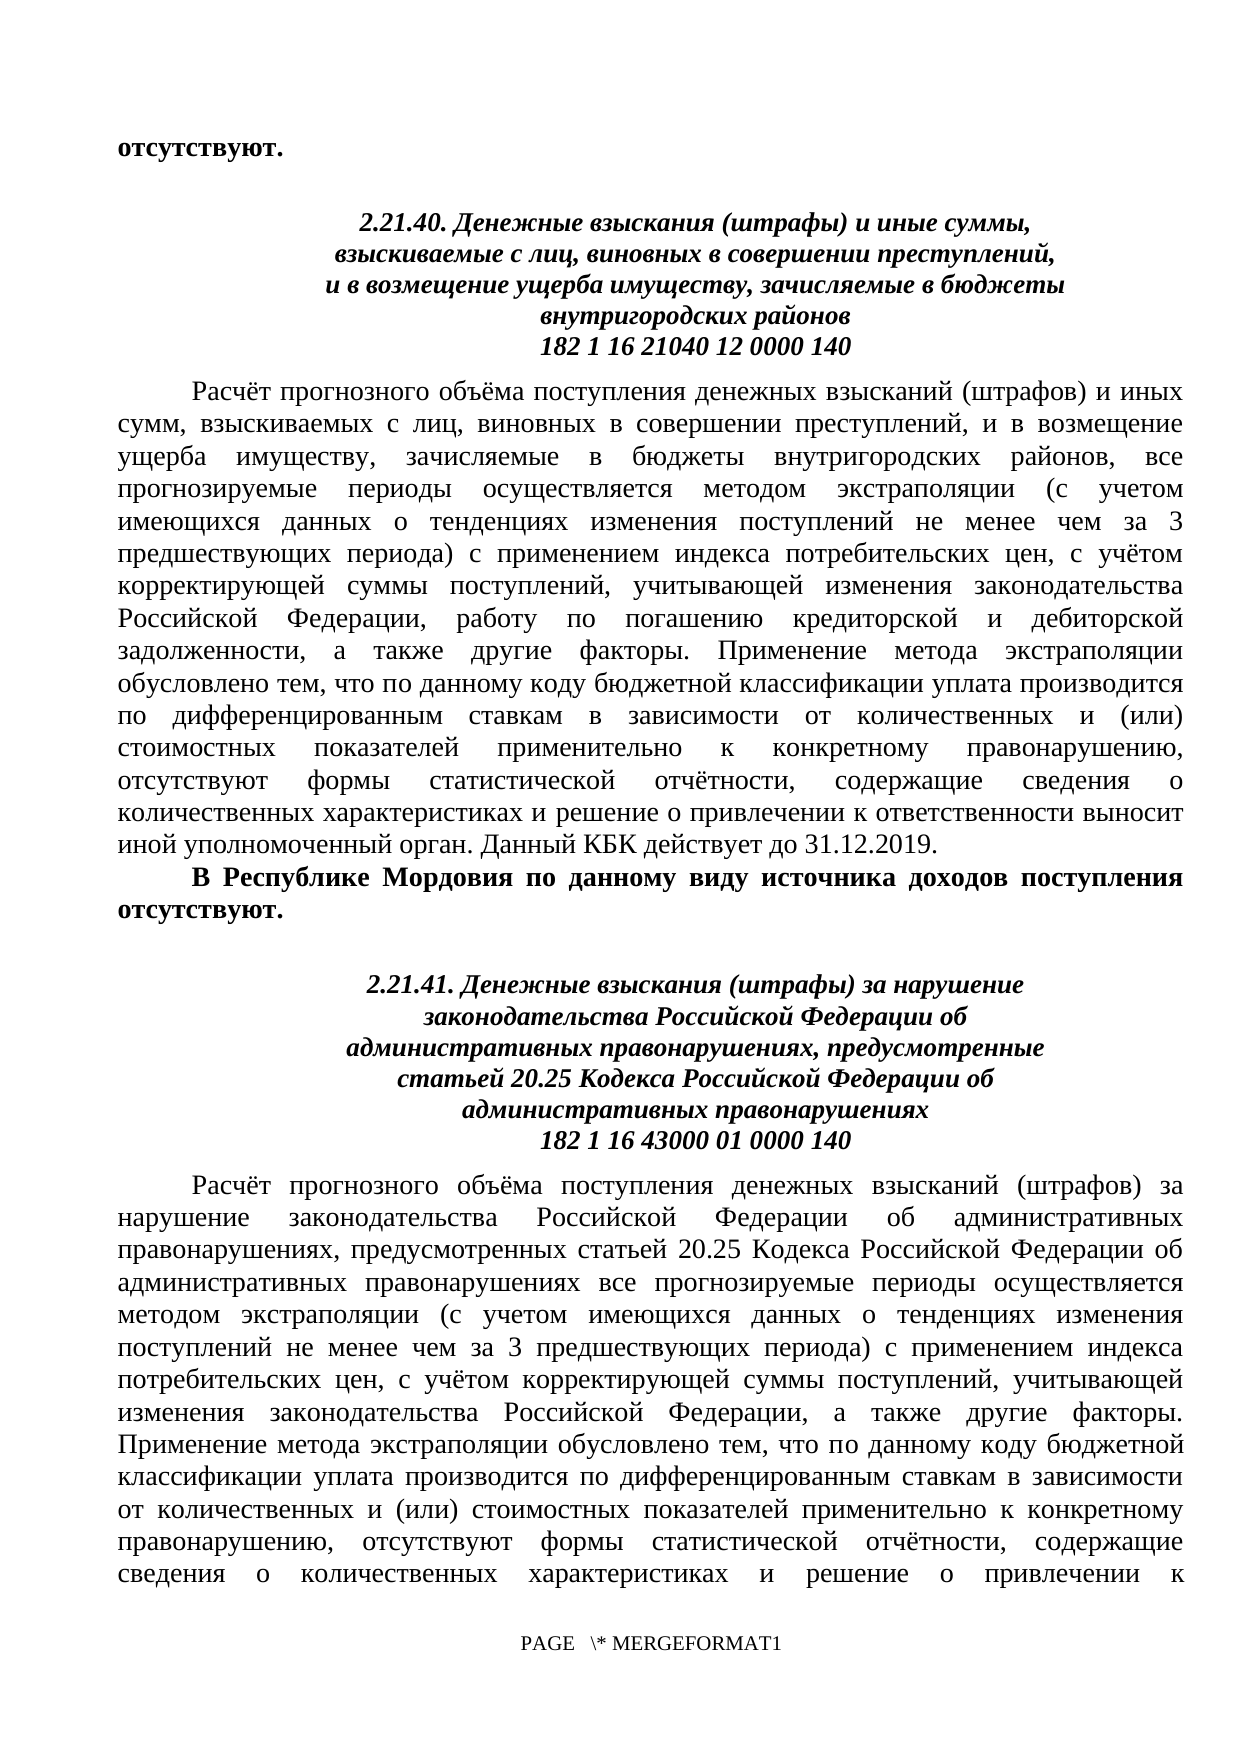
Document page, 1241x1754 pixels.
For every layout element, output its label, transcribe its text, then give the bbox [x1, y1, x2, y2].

text В Республике Мордовия по данному виду источника доходов поступления отсутствуют. [117, 130, 1185, 162]
text В Республике Мордовия по данному виду источника доходов поступления отсутствуют. [117, 860, 1185, 925]
text 2.21.41. Денежные взыскания (штрафы) за нарушение законодательства Российской Федерации об административных правонарушениях, предусмотренные статьей 20.25 Кодекса Российской Федерации об административных правонарушениях 182 1 16 43000 01 0000 140 [324, 968, 1067, 1155]
text Расчёт прогнозного объёма поступления денежных взысканий (штрафов) и иных сумм, взыскиваемых с лиц, виновных в совершении преступлений, и в возмещение ущерба имуществу, зачисляемые в бюджеты внутригородских районов, все прогнозируемые периоды осуществляется методом экстраполяции (с учетом имеющихся данных о тенденциях изменения поступлений не менее чем за 3 предшествующих периода) с применением индекса потребительских цен, с учётом корректирующей суммы поступлений, учитывающей изменения законодательства Российской Федерации, работу по погашению кредиторской и дебиторской задолженности, а также другие факторы. Применение метода экстраполяции обусловлено тем, что по данному коду бюджетной классификации уплата производится по дифференцированным ставкам в зависимости от количественных и (или) стоимостных показателей применительно к конкретному правонарушению, отсутствуют формы статистической отчётности, содержащие сведения о количественных характеристиках и решение о привлечении к ответственности выносит иной уполномоченный орган. Данный КБК действует до 31.12.2019. [117, 374, 1185, 860]
text 2.21.40. Денежные взыскания (штрафы) и иные суммы, взыскиваемые с лиц, виновных в совершении преступлений, и в возмещение ущерба имуществу, зачисляемые в бюджеты внутригородских районов 182 1 16 21040 12 0000 140 [324, 206, 1067, 362]
